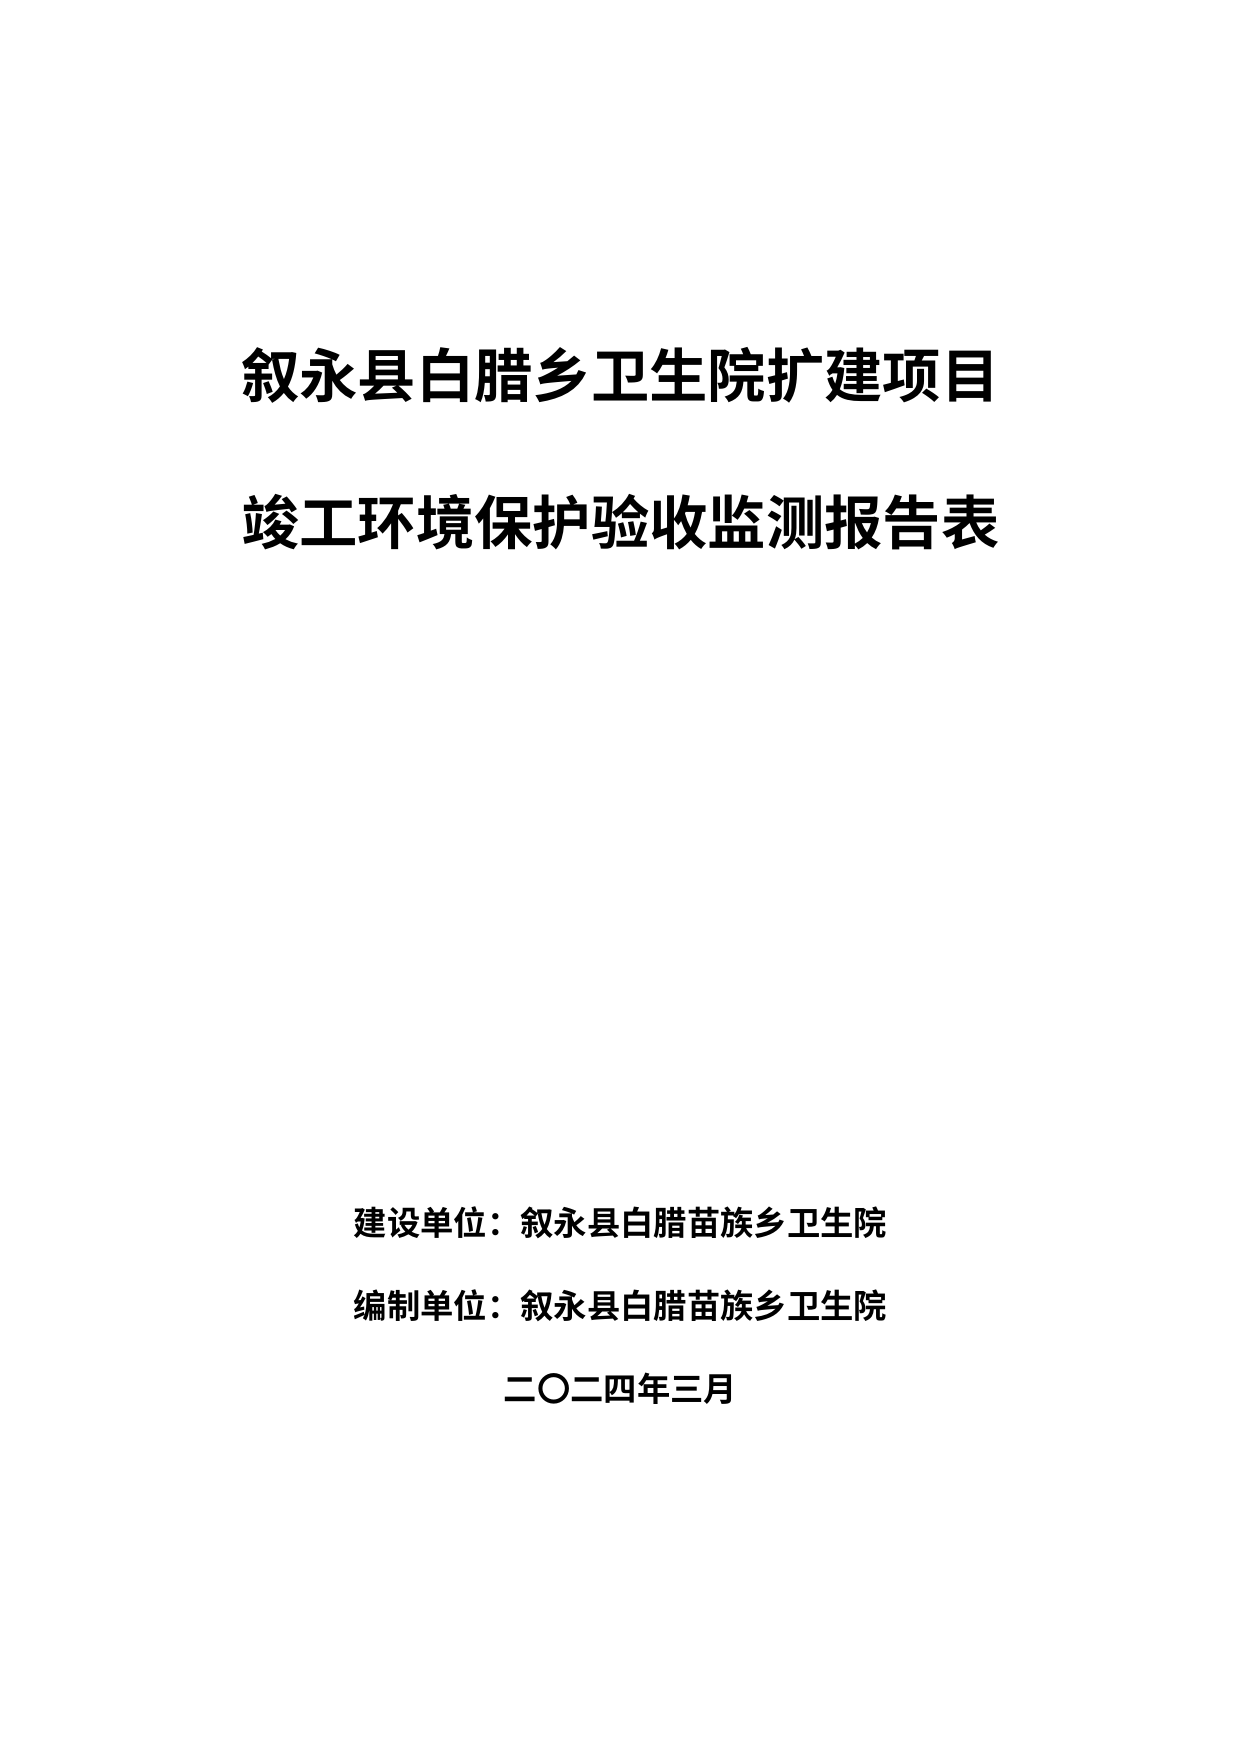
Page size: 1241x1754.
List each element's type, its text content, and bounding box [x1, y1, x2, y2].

text 编制单位：叙永县白腊苗族乡卫生院 [187, 1268, 1053, 1331]
text 二〇二四年三月 [187, 1352, 1053, 1414]
text 叙永县白腊乡卫生院扩建项目 [187, 329, 1053, 414]
text 建设单位：叙永县白腊苗族乡卫生院 [187, 1185, 1053, 1248]
text 竣工环境保护验收监测报告表 [187, 477, 1053, 562]
